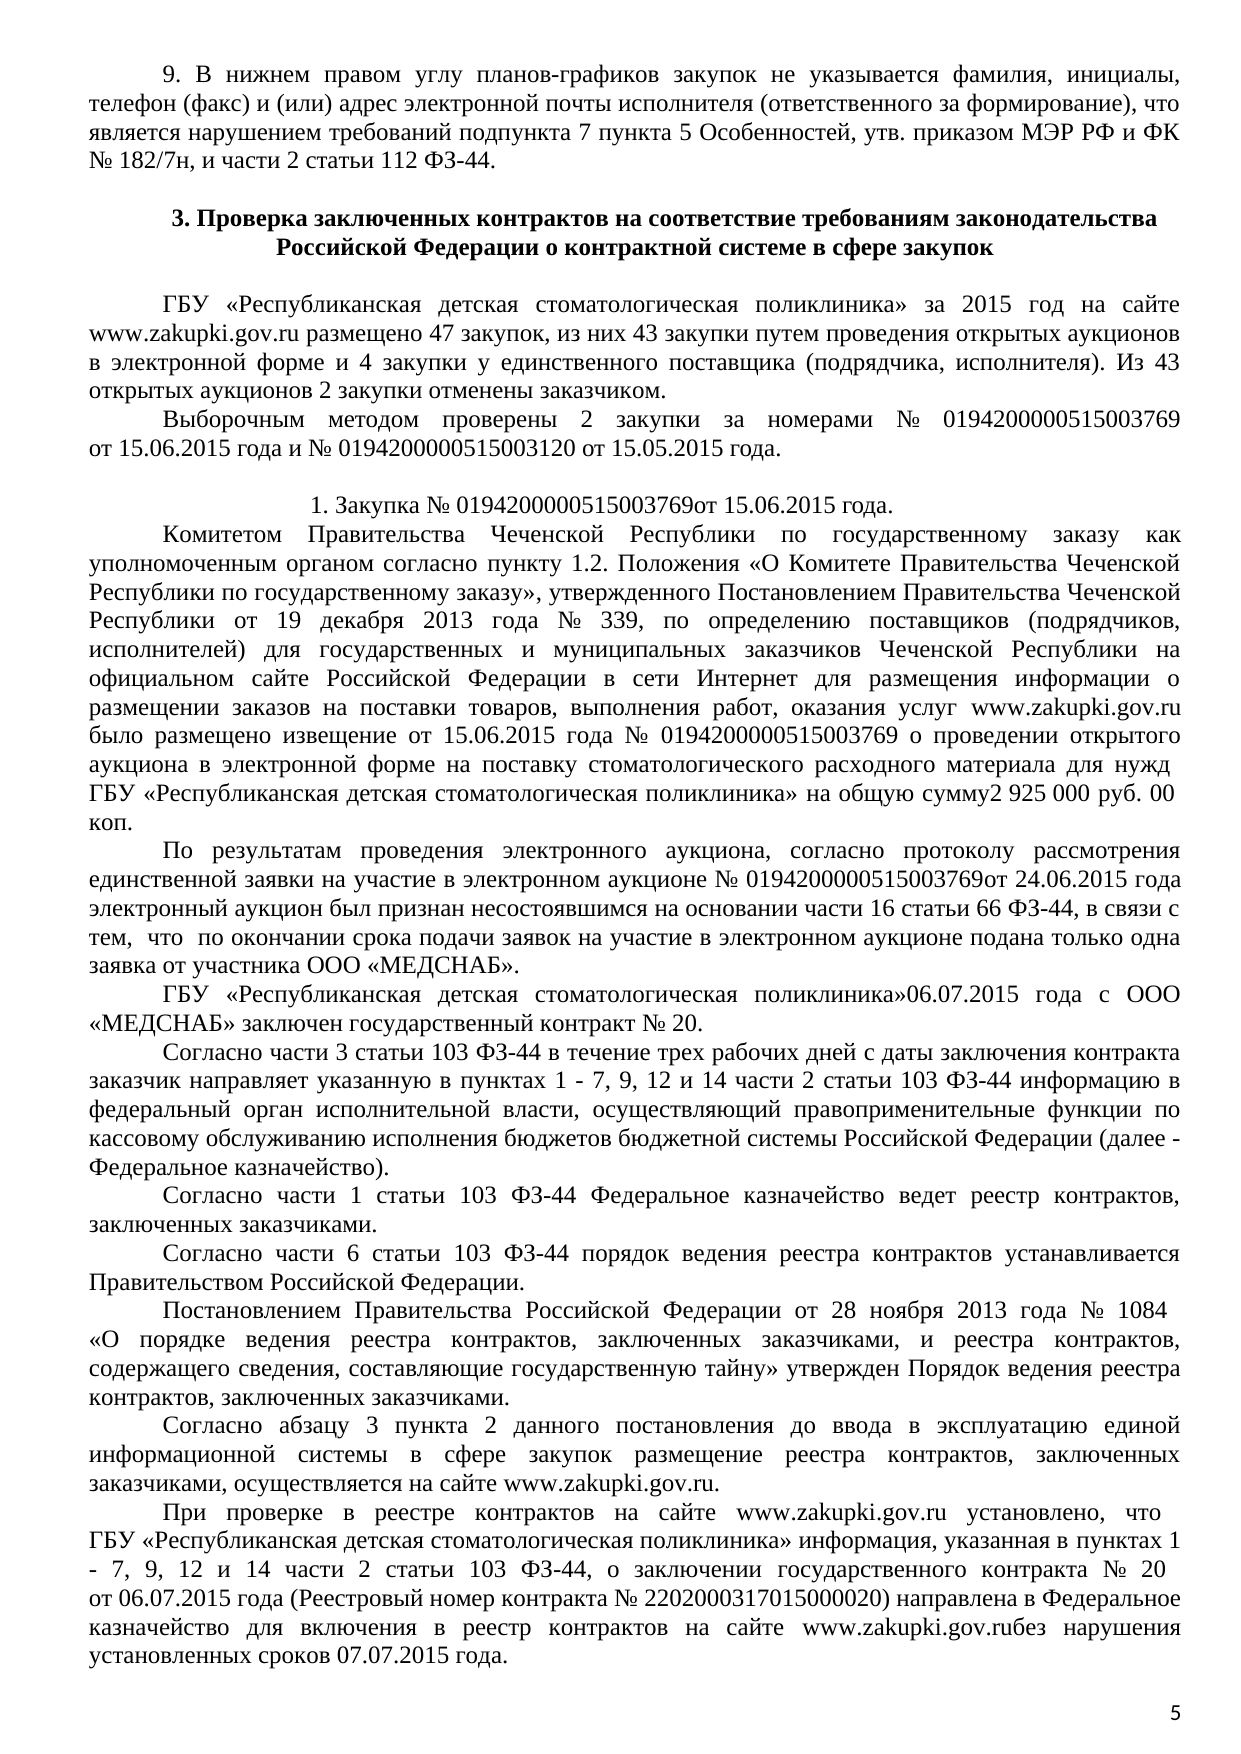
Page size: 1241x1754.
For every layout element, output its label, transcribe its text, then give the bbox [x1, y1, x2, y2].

text При проверке в реестре контрактов на сайте www.zakupki.gov.ru установлено, что ГБУ «Республиканская детская стоматологическая поликлиника» информация, указанная в пунктах 1 - 7, 9, 12 и 14 части 2 статьи 103 ФЗ-44, о заключении государственного контракта № 20 от 06.07.2015 года (Реестровый номер контракта № 2202000317015000020) направлена в Федеральное казначейство для включения в реестр контрактов на сайте www.zakupki.gov.ruбез нарушения установленных сроков 07.07.2015 года. [89, 1497, 1181, 1669]
text ГБУ «Республиканская детская стоматологическая поликлиника» за 2015 год на сайте www.zakupki.gov.ru размещено 47 закупок, из них 43 закупки путем проведения открытых аукционов в электронной форме и 4 закупки у единственного поставщика (подрядчика, исполнителя). Из 43 открытых аукционов 2 закупки отменены заказчиком. [89, 289, 1181, 404]
text По результатам проведения электронного аукциона, согласно протоколу рассмотрения единственной заявки на участие в электронном аукционе № 0194200000515003769от 24.06.2015 года электронный аукцион был признан несостоявшимся на основании части 16 статьи 66 ФЗ-44, в связи с тем, что по окончании срока подачи заявок на участие в электронном аукционе подана только одна заявка от участника ООО «МЕДСНАБ». [89, 835, 1181, 979]
text Согласно части 1 статьи 103 ФЗ-44 Федеральное казначейство ведет реестр контрактов, заключенных заказчиками. [89, 1180, 1181, 1238]
text Постановлением Правительства Российской Федерации от 28 ноября 2013 года № 1084 «О порядке ведения реестра контрактов, заключенных заказчиками, и реестра контрактов, содержащего сведения, составляющие государственную тайну» утвержден Порядок ведения реестра контрактов, заключенных заказчиками. [89, 1295, 1181, 1410]
text 3. Проверка заключенных контрактов на соответствие требованиям законодательства Российской Федерации о контрактной системе в сфере закупок [89, 203, 1181, 260]
text 1. Закупка № 0194200000515003769от 15.06.2015 года. [236, 490, 1181, 519]
text 9. В нижнем правом углу планов-графиков закупок не указывается фамилия, инициалы, телефон (факс) и (или) адрес электронной почты исполнителя (ответственного за формирование), что является нарушением требований подпункта 7 пункта 5 Особенностей, утв. приказом МЭР РФ и ФК № 182/7н, и части 2 статьи 112 ФЗ-44. [89, 59, 1181, 174]
text ГБУ «Республиканская детская стоматологическая поликлиника»06.07.2015 года с ООО «МЕДСНАБ» заключен государственный контракт № 20. [89, 979, 1181, 1037]
text Согласно части 6 статьи 103 ФЗ-44 порядок ведения реестра контрактов устанавливается Правительством Российской Федерации. [89, 1238, 1181, 1295]
text Согласно части 3 статьи 103 ФЗ-44 в течение трех рабочих дней с даты заключения контракта заказчик направляет указанную в пунктах 1 - 7, 9, 12 и 14 части 2 статьи 103 ФЗ-44 информацию в федеральный орган исполнительной власти, осуществляющий правоприменительные функции по кассовому обслуживанию исполнения бюджетов бюджетной системы Российской Федерации (далее - Федеральное казначейство). [89, 1037, 1181, 1180]
text Выборочным методом проверены 2 закупки за номерами № 0194200000515003769 от 15.06.2015 года и № 0194200000515003120 от 15.05.2015 года. [89, 404, 1181, 462]
text Согласно абзацу 3 пункта 2 данного постановления до ввода в эксплуатацию единой информационной системы в сфере закупок размещение реестра контрактов, заключенных заказчиками, осуществляется на сайте www.zakupki.gov.ru. [89, 1410, 1181, 1497]
text Комитетом Правительства Чеченской Республики по государственному заказу как уполномоченным органом согласно пункту 1.2. Положения «О Комитете Правительства Чеченской Республики по государственному заказу», утвержденного Постановлением Правительства Чеченской Республики от 19 декабря 2013 года № 339, по определению поставщиков (подрядчиков, исполнителей) для государственных и муниципальных заказчиков Чеченской Республики на официальном сайте Российской Федерации в сети Интернет для размещения информации о размещении заказов на поставки товаров, выполнения работ, оказания услуг www.zakupki.gov.ru было размещено извещение от 15.06.2015 года № 0194200000515003769 о проведении открытого аукциона в электронной форме на поставку стоматологического расходного материала для нужд ГБУ «Республиканская детская стоматологическая поликлиника» на общую сумму2 925 000 руб. 00 коп. [89, 519, 1181, 835]
